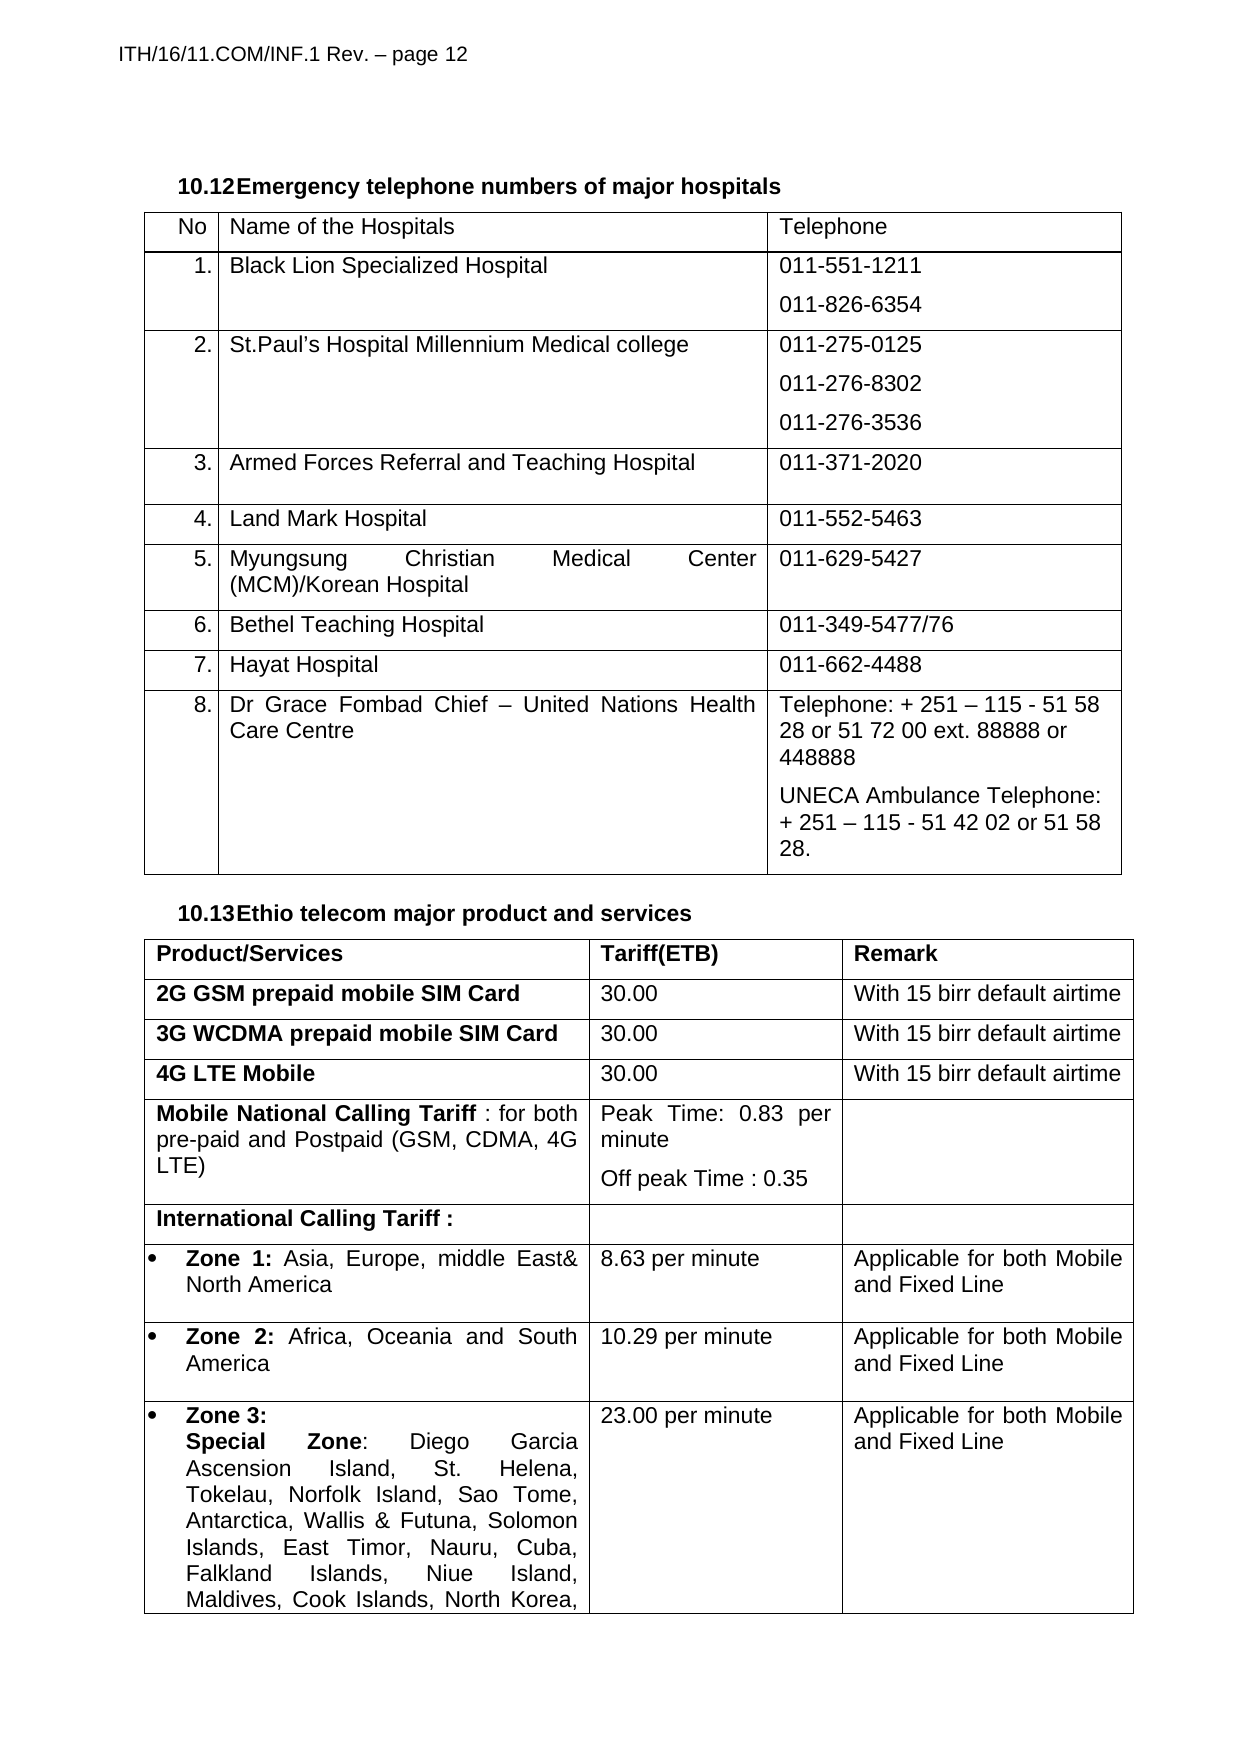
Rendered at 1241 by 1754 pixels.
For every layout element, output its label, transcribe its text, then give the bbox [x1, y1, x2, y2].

table_cell Applicable for both Mobile and Fixed Line [843, 1245, 1133, 1322]
table_header No [145, 213, 218, 251]
table_cell International Calling Tariff : [145, 1205, 589, 1243]
table_cell 011-349-5477/76 [768, 611, 1121, 650]
table_cell [145, 449, 218, 504]
table_cell Peak Time: 0.83 per minute Off peak Time : 0.35 [590, 1100, 842, 1203]
table_header Tariff(ETB) [590, 940, 842, 979]
table_cell 2G GSM prepaid mobile SIM Card [145, 980, 589, 1019]
table_cell Applicable for both Mobile and Fixed Line [843, 1323, 1133, 1401]
table_cell [145, 505, 218, 544]
table_cell [145, 545, 218, 610]
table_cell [145, 1402, 589, 1613]
table_cell 8.63 per minute [590, 1245, 842, 1322]
table_cell [843, 1205, 1133, 1243]
table_cell 011-662-4488 [768, 651, 1121, 690]
table_cell Zone 2: Africa, Oceania and South America [145, 1323, 589, 1401]
table_cell Telephone: + 251 – 115 - 51 58 28 or 51 72 00 ext. 88888 or 448888 UNECA Ambulance Telephone: + 251 – 115 - 51 42 02 or 51 58 28. [768, 691, 1121, 874]
table_cell [145, 331, 218, 448]
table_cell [843, 1402, 1133, 1613]
table_cell [145, 253, 218, 330]
table_cell 23.00 per minute [590, 1402, 842, 1613]
table_cell [145, 651, 218, 690]
table_cell 011-551-1211 011-826-6354 [768, 253, 1121, 330]
table_cell Armed Forces Referral and Teaching Hospital [219, 449, 767, 504]
text 10.12 Emergency telephone numbers of major hospitals [177, 173, 1122, 199]
table_cell With 15 birr default airtime [843, 1060, 1133, 1098]
table_header Telephone [768, 213, 1121, 251]
table_cell 4G LTE Mobile [145, 1060, 589, 1098]
table_cell 30.00 [590, 1020, 842, 1058]
text 10.13 Ethio telecom major product and services [177, 900, 1122, 926]
table_cell Land Mark Hospital [219, 505, 767, 544]
table_cell [590, 1205, 842, 1243]
table_cell St.Paul’s Hospital Millennium Medical college [219, 331, 767, 448]
table_header Remark [843, 940, 1133, 979]
table_cell 011-552-5463 [768, 505, 1121, 544]
table_cell Myungsung Christian Medical Center (MCM)/Korean Hospital [219, 545, 767, 610]
table_cell With 15 birr default airtime [843, 980, 1133, 1019]
table_cell Zone 1: Asia, Europe, middle East& North America [145, 1245, 589, 1322]
table_cell Dr Grace Fombad Chief – United Nations Health Care Centre [219, 691, 767, 874]
table_header Product/Services [145, 940, 589, 979]
table_cell Hayat Hospital [219, 651, 767, 690]
table_cell [145, 691, 218, 874]
table_cell Mobile National Calling Tariff : for both pre-paid and Postpaid (GSM, CDMA, 4G LTE) [145, 1100, 589, 1203]
table_cell 30.00 [590, 980, 842, 1019]
table_header Name of the Hospitals [219, 213, 767, 251]
table_cell 3G WCDMA prepaid mobile SIM Card [145, 1020, 589, 1058]
table_cell 30.00 [590, 1060, 842, 1098]
table_cell 011-275-0125 011-276-8302 011-276-3536 [768, 331, 1121, 448]
table_cell 011-371-2020 [768, 449, 1121, 504]
table_cell 10.29 per minute [590, 1323, 842, 1401]
table_cell [843, 1100, 1133, 1203]
table_cell [145, 611, 218, 650]
table_cell With 15 birr default airtime [843, 1020, 1133, 1058]
table_cell Bethel Teaching Hospital [219, 611, 767, 650]
table_cell Black Lion Specialized Hospital [219, 253, 767, 330]
table_cell 011-629-5427 [768, 545, 1121, 610]
